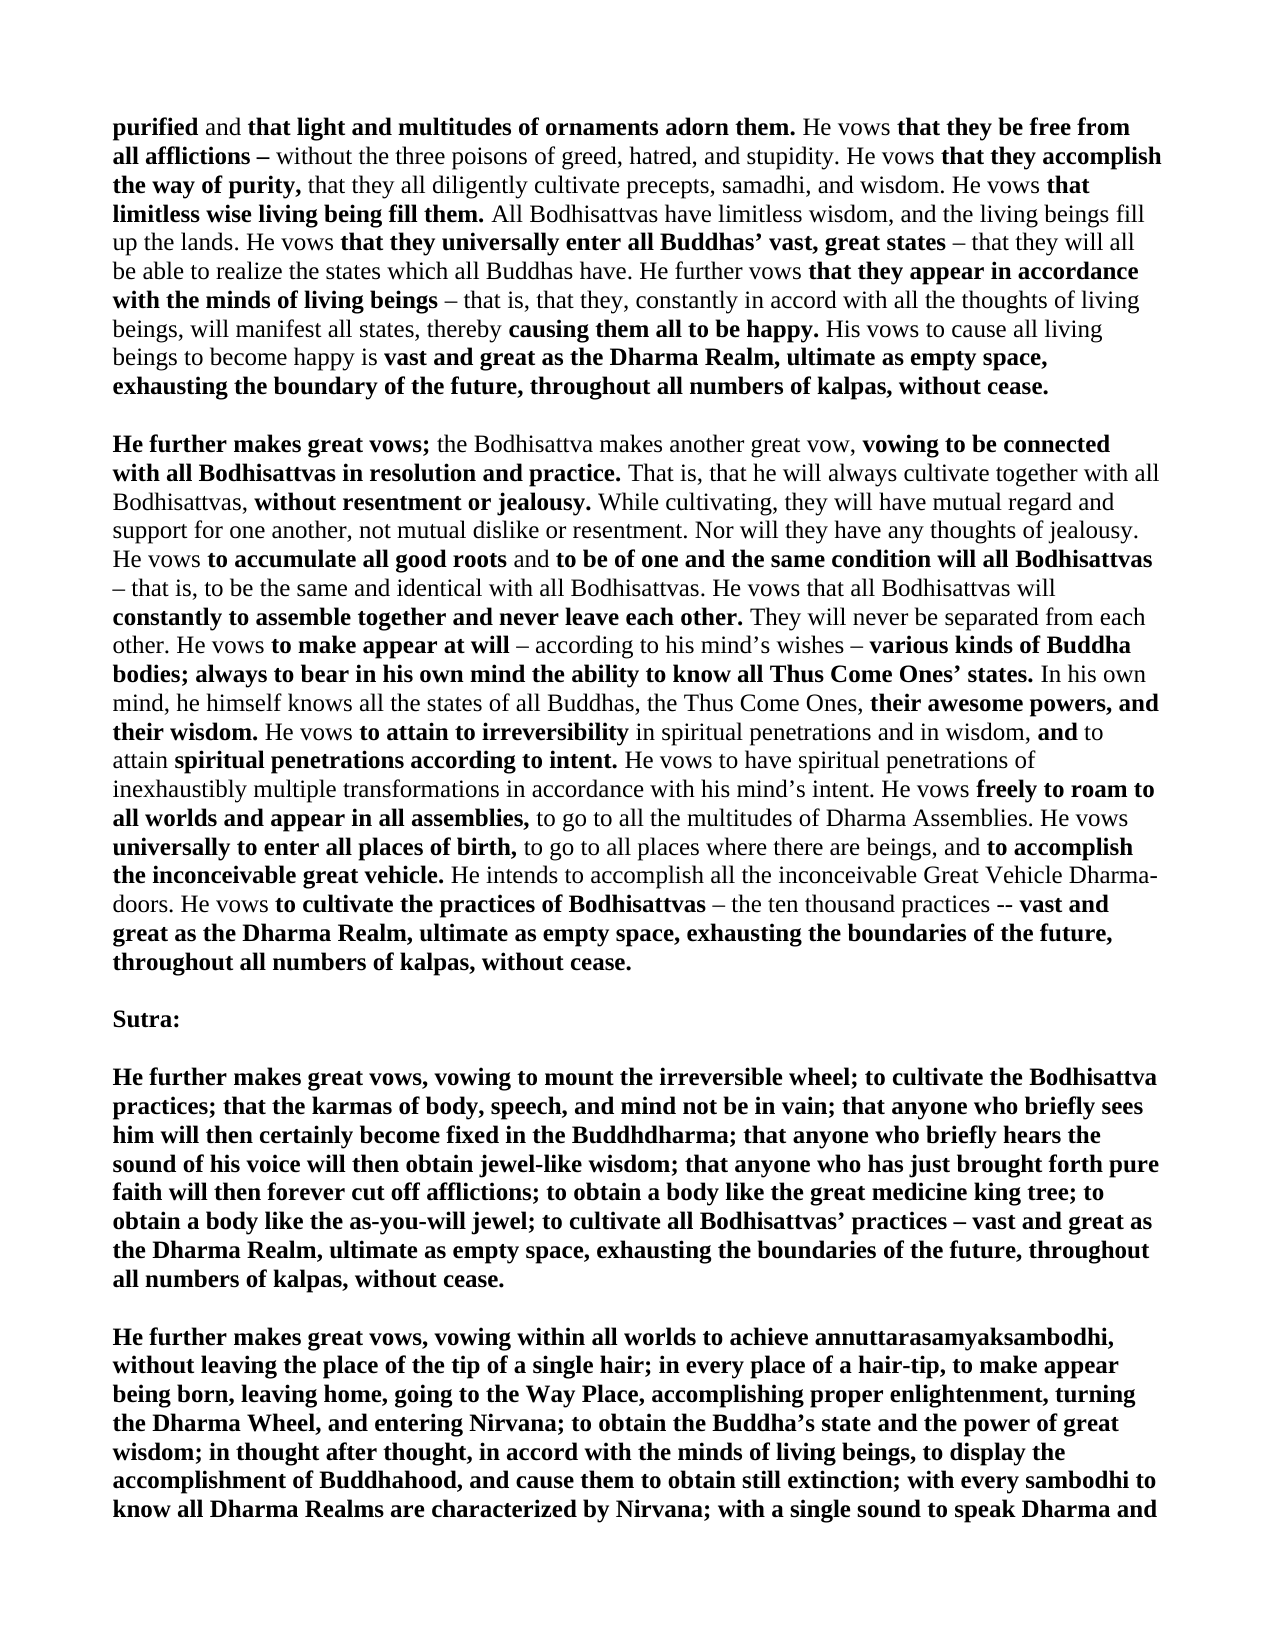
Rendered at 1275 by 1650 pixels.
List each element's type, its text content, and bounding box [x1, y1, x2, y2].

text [112, 1322, 1162, 1523]
text Sutra: [112, 1004, 1162, 1033]
text He further makes great vows, vowing to mount the irreversible wheel; to cultivate the Bodhisattva practices; that the karmas of body, speech, and mind not be in vain; that anyone who briefly sees him will then certainly become fixed in the Buddhdharma; that anyone who briefly hears the sound of his voice will then obtain jewel-like wisdom; that anyone who has just brought forth pure faith will then forever cut off afflictions; to obtain a body like the great medicine king tree; to obtain a body like the as-you-will jewel; to cultivate all Bodhisattvas’ practices – vast and great as the Dharma Realm, ultimate as empty space, exhausting the boundaries of the future, throughout all numbers of kalpas, without cease. [112, 1062, 1162, 1292]
text He further makes great vows; the Bodhisattva makes another great vow, vowing to be connected with all Bodhisattvas in resolution and practice. That is, that he will always cultivate together with all Bodhisattvas, without resentment or jealousy. While cultivating, they will have mutual regard and support for one another, not mutual dislike or resentment. Nor will they have any thoughts of jealousy. He vows to accumulate all good roots and to be of one and the same condition will all Bodhisattvas – that is, to be the same and identical with all Bodhisattvas. He vows that all Bodhisattvas will constantly to assemble together and never leave each other. They will never be separated from each other. He vows to make appear at will – according to his mind’s wishes – various kinds of Buddha bodies; always to bear in his own mind the ability to know all Thus Come Ones’ states. In his own mind, he himself knows all the states of all Buddhas, the Thus Come Ones, their awesome powers, and their wisdom. He vows to attain to irreversibility in spiritual penetrations and in wisdom, and to attain spiritual penetrations according to intent. He vows to have spiritual penetrations of inexhaustibly multiple transformations in accordance with his mind’s intent. He vows freely to roam to all worlds and appear in all assemblies, to go to all the multitudes of Dharma Assemblies. He vows universally to enter all places of birth, to go to all places where there are beings, and to accomplish the inconceivable great vehicle. He intends to accomplish all the inconceivable Great Vehicle Dharma-doors. He vows to cultivate the practices of Bodhisattvas – the ten thousand practices -- vast and great as the Dharma Realm, ultimate as empty space, exhausting the boundaries of the future, throughout all numbers of kalpas, without cease. [112, 429, 1162, 975]
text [112, 112, 1162, 400]
